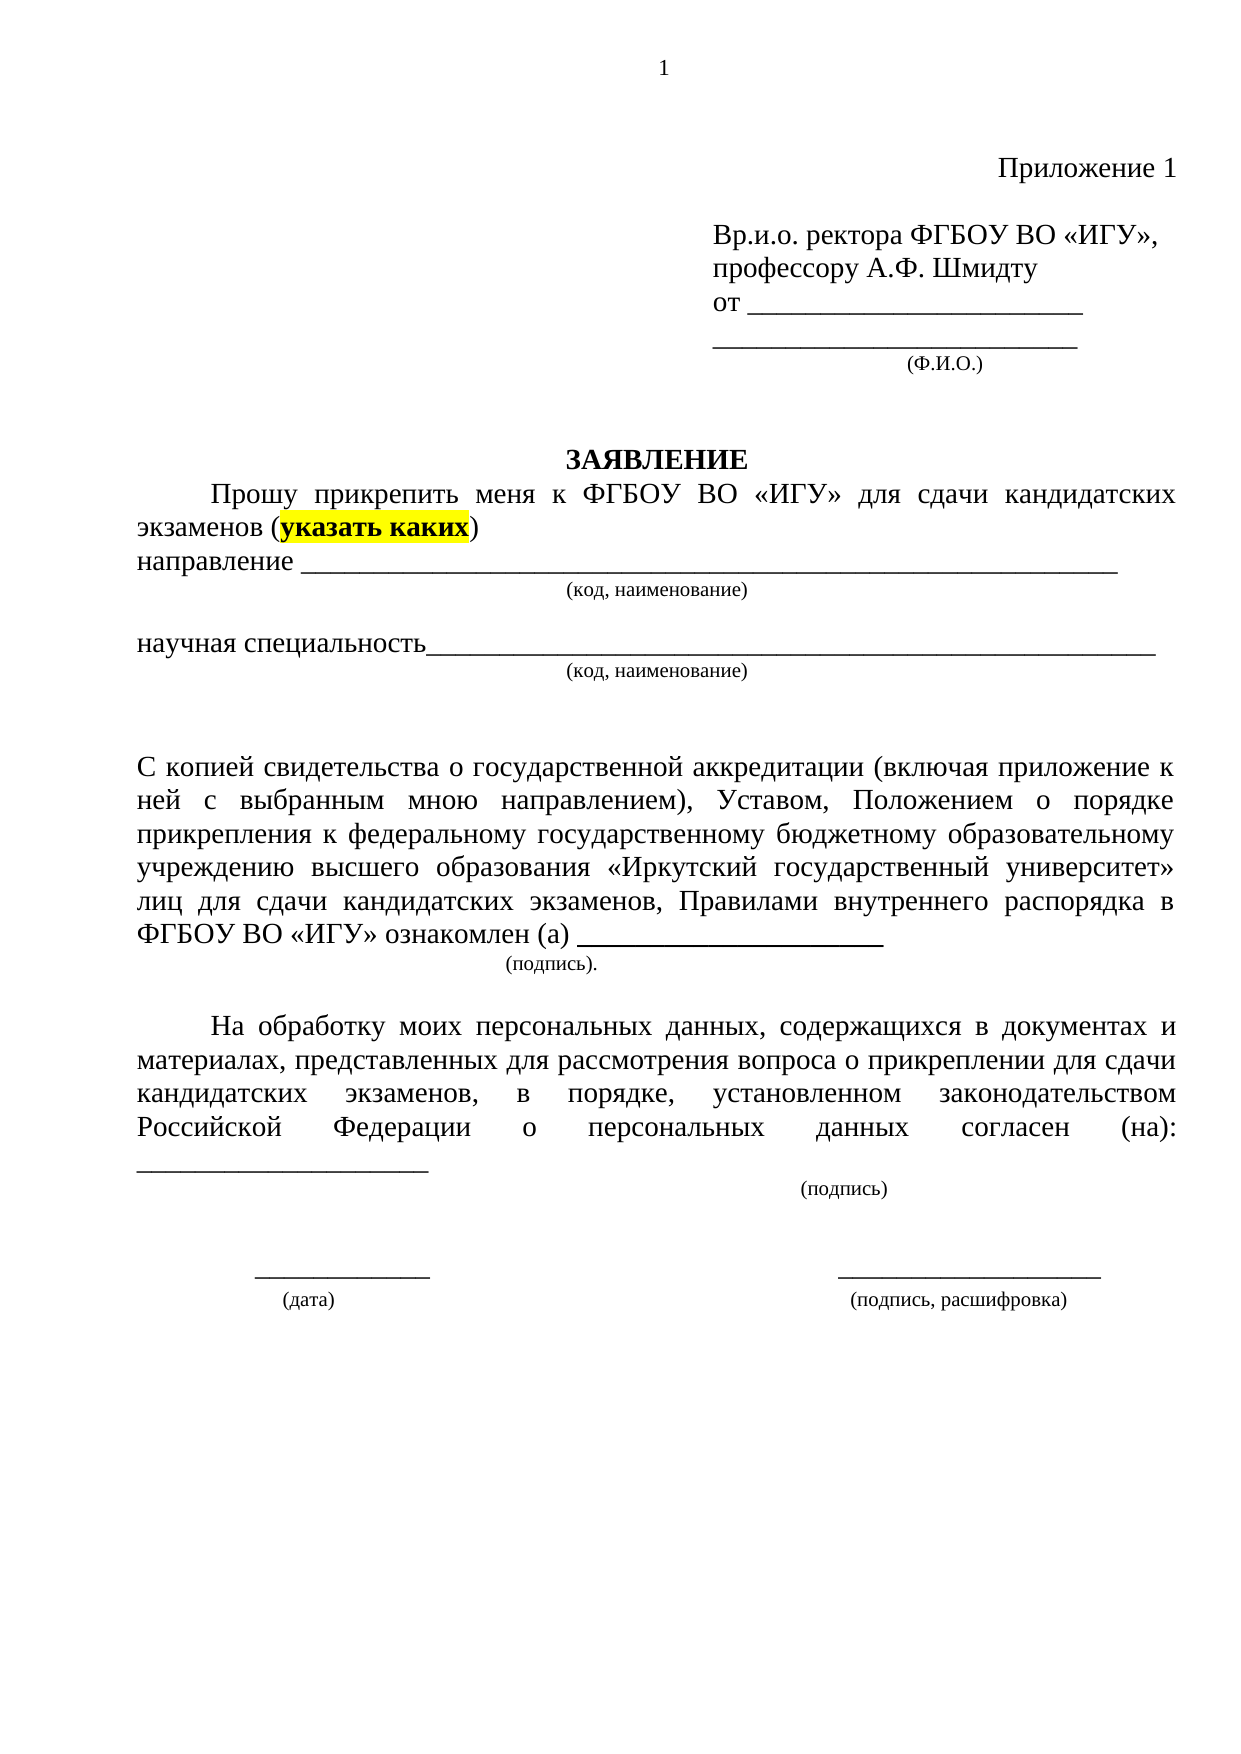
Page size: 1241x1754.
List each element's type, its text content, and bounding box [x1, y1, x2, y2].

text (код, наименование) [137, 577, 1177, 601]
text Приложение 1 [713, 150, 1177, 183]
text от _______________________ [713, 284, 1177, 318]
text (подпись). [432, 951, 1177, 975]
text ЗАЯВЛЕНИЕ [137, 442, 1177, 476]
text (код, наименование) [137, 658, 1177, 682]
text научная специальность__________________________________________________ [137, 625, 1177, 658]
text С копией свидетельства о государственной аккредитации (включая приложение к ней с выбранным мною направлением), Уставом, Положением о порядке прикрепления к федеральному государственному бюджетному образовательному учреждению высшего образования «Иркутский государственный университет» лиц для сдачи кандидатских экзаменов, Правилами внутреннего распорядка в ФГБОУ ВО «ИГУ» ознакомлен (а) _____________________ [137, 749, 1175, 951]
text направление ________________________________________________________ [137, 543, 1177, 577]
text (Ф.И.О.) [713, 351, 1177, 375]
list ____________ __________________ [255, 1248, 1177, 1282]
text профессору А.Ф. Шмидту [713, 251, 1177, 284]
text Вр.и.о. ректора ФГБОУ ВО «ИГУ», [713, 217, 1177, 251]
text На обработку моих персональных данных, содержащихся в документах и материалах, представленных для рассмотрения вопроса о прикреплении для сдачи кандидатских экзаменов, в порядке, установленном законодательством Российской Федерации о персональных данных согласен (на): ____________________ [137, 1008, 1177, 1176]
text _________________________ [713, 318, 1177, 351]
text Прошу прикрепить меня к ФГБОУ ВО «ИГУ» для сдачи кандидатских экзаменов (указать каких) [137, 476, 1177, 543]
text (подпись) [727, 1176, 1177, 1200]
text (дата) (подпись, расшифровка) [137, 1287, 1177, 1311]
